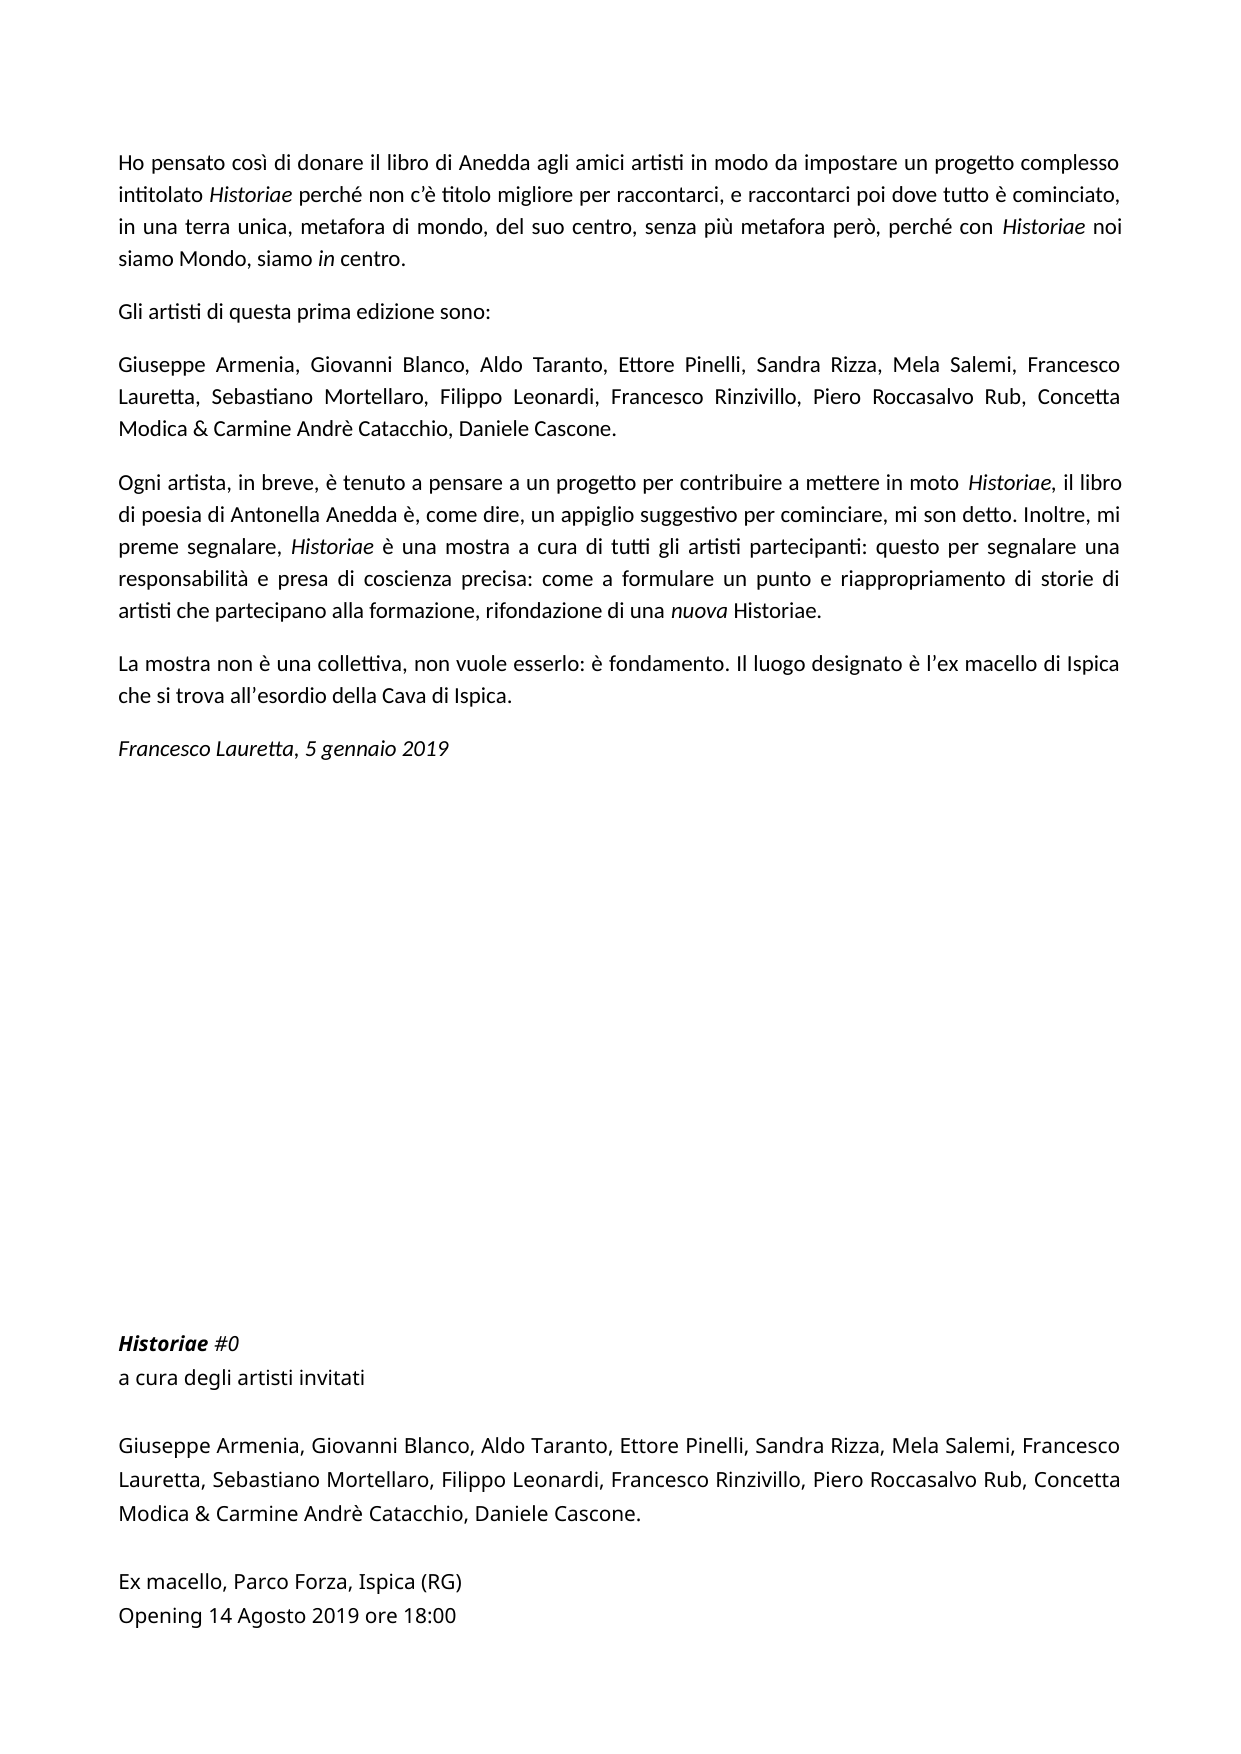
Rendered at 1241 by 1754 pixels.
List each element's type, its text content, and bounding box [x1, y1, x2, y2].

text Francesco Lauretta, 5 gennaio 2019 [118, 734, 1122, 763]
text Ex macello, Parco Forza, Ispica (RG) [118, 1567, 1122, 1596]
text Ho pensato così di donare il libro di Anedda agli amici artisti in modo da impostare un progetto complesso intitolato Historiae perché non c’è titolo migliore per raccontarci, e raccontarci poi dove tutto è cominciato, in una terra unica, metafora di mondo, del suo centro, senza più metafora però, perché con Historiae noi siamo Mondo, siamo in centro. [118, 148, 1122, 272]
text Historiae #0 [118, 1329, 1122, 1357]
text Giuseppe Armenia, Giovanni Blanco, Aldo Taranto, Ettore Pinelli, Sandra Rizza, Mela Salemi, Francesco Lauretta, Sebastiano Mortellaro, Filippo Leonardi, Francesco Rinzivillo, Piero Roccasalvo Rub, Concetta Modica & Carmine Andrè Catacchio, Daniele Cascone. [118, 1431, 1122, 1527]
text La mostra non è una collettiva, non vuole esserlo: è fondamento. Il luogo designato è l’ex macello di Ispica che si trova all’esordio della Cava di Ispica. [118, 649, 1122, 709]
text Ogni artista, in breve, è tenuto a pensare a un progetto per contribuire a mettere in moto Historiae, il libro di poesia di Antonella Anedda è, come dire, un appiglio suggestivo per cominciare, mi son detto. Inoltre, mi preme segnalare, Historiae è una mostra a cura di tutti gli artisti partecipanti: questo per segnalare una responsabilità e presa di coscienza precisa: come a formulare un punto e riappropriamento di storie di artisti che partecipano alla formazione, rifondazione di una nuova Historiae. [118, 468, 1122, 624]
text a cura degli artisti invitati [118, 1363, 1122, 1391]
text Gli artisti di questa prima edizione sono: [118, 297, 1122, 325]
text Giuseppe Armenia, Giovanni Blanco, Aldo Taranto, Ettore Pinelli, Sandra Rizza, Mela Salemi, Francesco Lauretta, Sebastiano Mortellaro, Filippo Leonardi, Francesco Rinzivillo, Piero Roccasalvo Rub, Concetta Modica & Carmine Andrè Catacchio, Daniele Cascone. [118, 350, 1122, 443]
text Opening 14 Agosto 2019 ore 18:00 [118, 1601, 1122, 1629]
